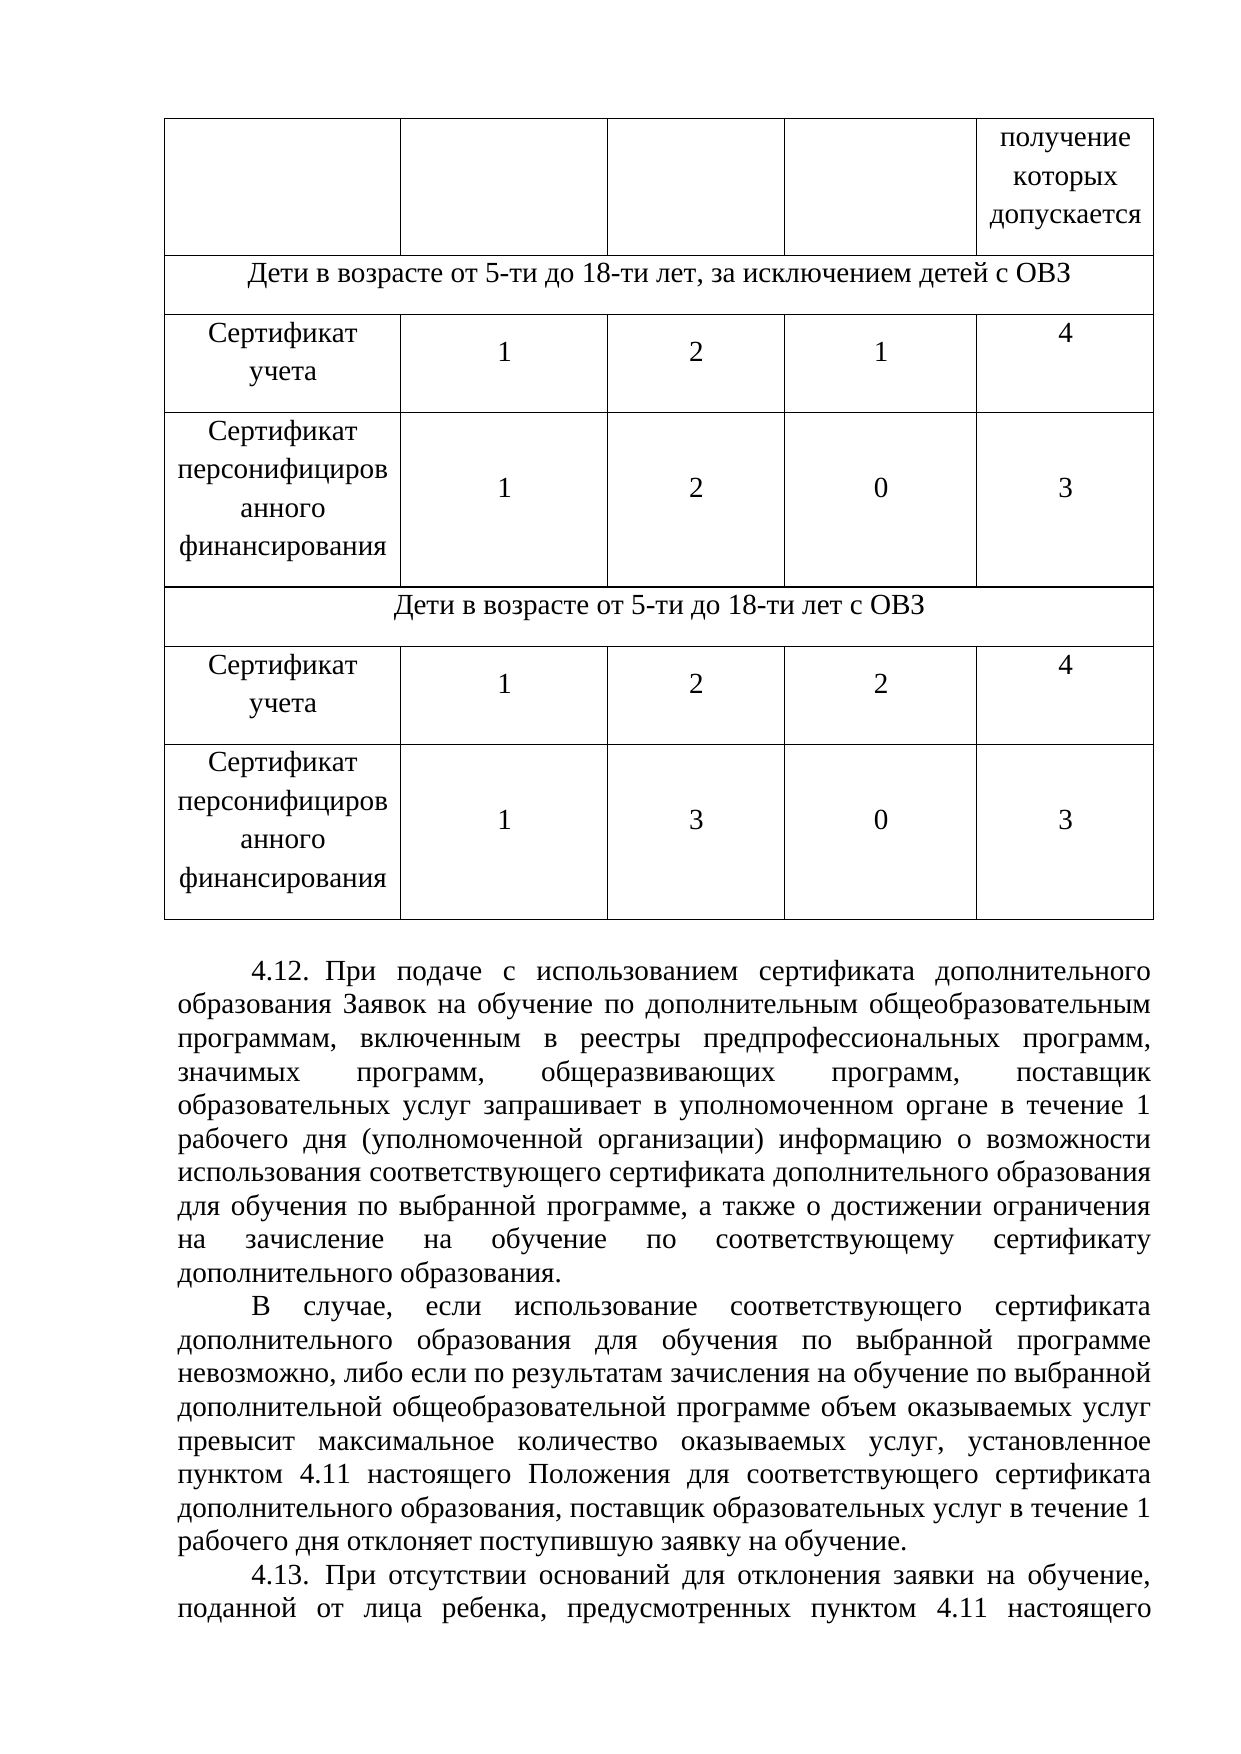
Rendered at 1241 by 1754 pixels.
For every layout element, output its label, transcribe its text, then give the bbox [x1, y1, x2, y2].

list При подаче с использованием сертификата дополнительного образования Заявок на обучение по дополнительным общеобразовательным программам, включенным в реестры предпрофессиональных программ, значимых программ, общеразвивающих программ, поставщик образовательных услуг запрашивает в уполномоченном органе в течение 1 рабочего дня (уполномоченной организации) информацию о возможности использования соответствующего сертификата дополнительного образования для обучения по выбранной программе, а также о достижении ограничения на зачисление на обучение по соответствующему сертификату дополнительного образования. [177, 953, 1152, 1288]
table_cell 3 [977, 745, 1153, 918]
table_cell Дети в возрасте от 5-ти до 18-ти лет, за исключением детей с ОВЗ [165, 256, 1153, 314]
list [177, 1557, 1152, 1624]
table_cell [785, 119, 976, 254]
table_cell 2 [608, 315, 784, 412]
table_cell 2 [785, 647, 976, 743]
table_cell Сертификат учета [165, 647, 400, 743]
table_cell 1 [401, 647, 607, 743]
table_cell 1 [401, 745, 607, 918]
table_cell 1 [401, 315, 607, 412]
table_cell 3 [608, 745, 784, 918]
table_cell Сертификат персонифицированного финансирования [165, 745, 400, 918]
table_cell Сертификат учета [165, 315, 400, 412]
table_cell 0 [785, 413, 976, 586]
table_cell Сертификат персонифицированного финансирования [165, 413, 400, 586]
table_cell 2 [608, 647, 784, 743]
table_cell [608, 119, 784, 254]
table_cell 1 [785, 315, 976, 412]
table_cell 0 [785, 745, 976, 918]
table_cell Дети в возрасте от 5-ти до 18-ти лет с ОВЗ [165, 588, 1153, 646]
table_cell 3 [977, 413, 1153, 586]
table_cell 1 [401, 413, 607, 586]
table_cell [401, 119, 607, 254]
table_cell 2 [608, 413, 784, 586]
table_cell 4 [977, 647, 1153, 743]
table_cell 4 [977, 315, 1153, 412]
